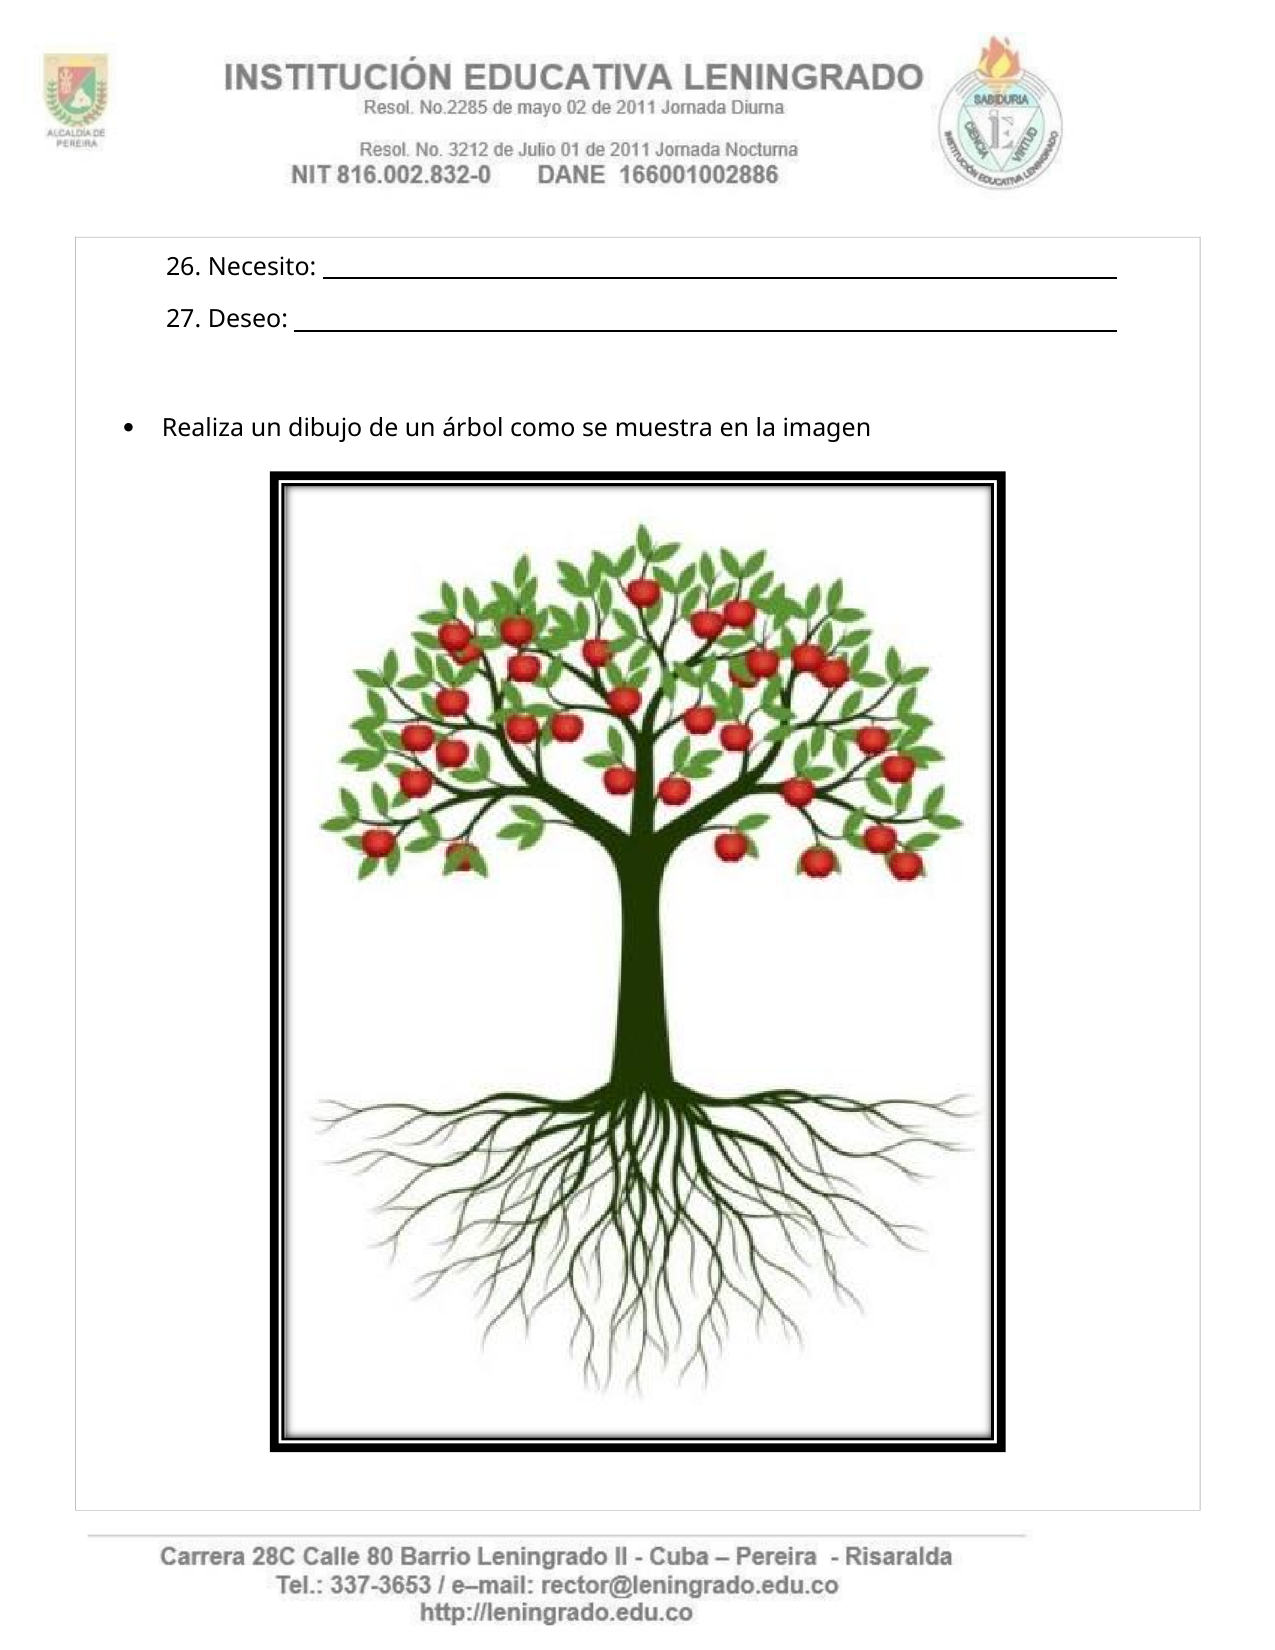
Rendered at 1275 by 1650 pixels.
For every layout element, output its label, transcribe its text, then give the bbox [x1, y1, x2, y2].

picture [87, 1529, 1033, 1633]
picture [21, 32, 1075, 200]
list Realiza un dibujo de un árbol como se muestra en la imagen [124, 410, 1212, 444]
table_cell 27. Deseo: [145, 292, 1131, 335]
table_header 26. Necesito: [145, 236, 1131, 292]
picture [285, 487, 991, 1437]
